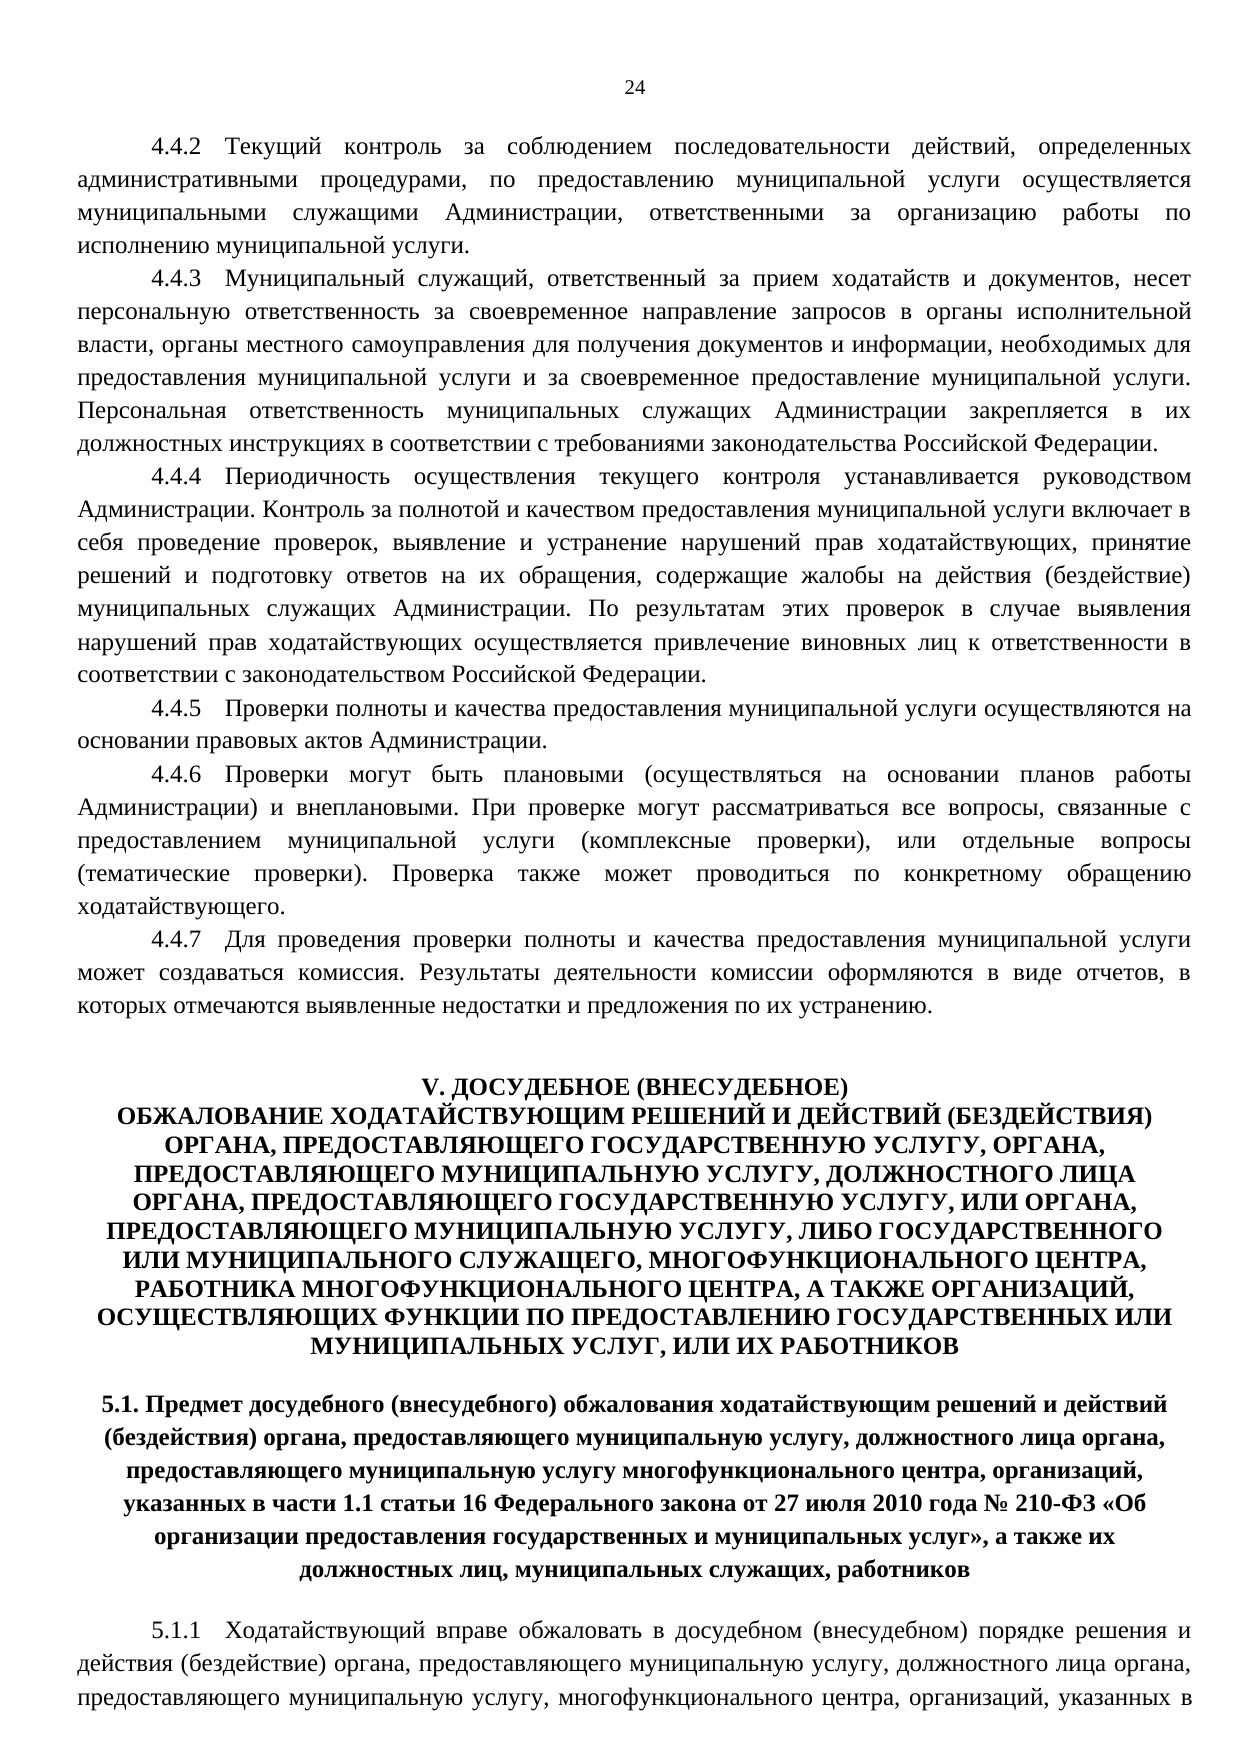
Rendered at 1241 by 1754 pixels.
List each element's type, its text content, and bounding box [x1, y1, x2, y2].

subtitle V. ДОСУДЕБНОЕ (ВНЕСУДЕБНОЕ) [77, 1072, 1192, 1101]
list Проверки полноты и качества предоставления муниципальной услуги осуществляются на основании правовых актов Администрации. [77, 693, 1192, 754]
list Для проведения проверки полноты и качества предоставления муниципальной услуги может создаваться комиссия. Результаты деятельности комиссии оформляются в виде отчетов, в которых отмечаются выявленные недостатки и предложения по их устранению. [77, 924, 1192, 1018]
subtitle 5.1. Предмет досудебного (внесудебного) обжалования ходатайствующим решений и действий (бездействия) органа, предоставляющего муниципальную услугу, должностного лица органа, предоставляющего муниципальную услугу многофункционального центра, организаций, указанных в части 1.1 статьи 16 Федерального закона от 27 июля 2010 года № 210-ФЗ «Об организации предоставления государственных и муниципальных услуг», а также их должностных лиц, муниципальных служащих, работников [77, 1389, 1192, 1582]
list Текущий контроль за соблюдением последовательности действий, определенных административными процедурами, по предоставлению муниципальной услуги осуществляется муниципальными служащими Администрации, ответственными за организацию работы по исполнению муниципальной услуги. [77, 131, 1192, 259]
list Муниципальный служащий, ответственный за прием ходатайств и документов, несет персональную ответственность за своевременное направление запросов в органы исполнительной власти, органы местного самоуправления для получения документов и информации, необходимых для предоставления муниципальной услуги и за своевременное предоставление муниципальной услуги. Персональная ответственность муниципальных служащих Администрации закрепляется в их должностных инструкциях в соответствии с требованиями законодательства Российской Федерации. [77, 263, 1192, 457]
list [77, 1616, 1192, 1710]
list Проверки могут быть плановыми (осуществляться на основании планов работы Администрации) и внеплановыми. При проверке могут рассматриваться все вопросы, связанные с предоставлением муниципальной услуги (комплексные проверки), или отдельные вопросы (тематические проверки). Проверка также может проводиться по конкретному обращению ходатайствующего. [77, 759, 1192, 919]
list Периодичность осуществления текущего контроля устанавливается руководством Администрации. Контроль за полнотой и качеством предоставления муниципальной услуги включает в себя проведение проверок, выявление и устранение нарушений прав ходатайствующих, принятие решений и подготовку ответов на их обращения, содержащие жалобы на действия (бездействие) муниципальных служащих Администрации. По результатам этих проверок в случае выявления нарушений прав ходатайствующих осуществляется привлечение виновных лиц к ответственности в соответствии с законодательством Российской Федерации. [77, 461, 1192, 688]
subtitle ОБЖАЛОВАНИЕ ХОДАТАЙСТВУЮЩИМ РЕШЕНИЙ И ДЕЙСТВИЙ (БЕЗДЕЙСТВИЯ) ОРГАНА, ПРЕДОСТАВЛЯЮЩЕГО ГОСУДАРСТВЕННУЮ УСЛУГУ, ОРГАНА, ПРЕДОСТАВЛЯЮЩЕГО МУНИЦИПАЛЬНУЮ УСЛУГУ, ДОЛЖНОСТНОГО ЛИЦА ОРГАНА, ПРЕДОСТАВЛЯЮЩЕГО ГОСУДАРСТВЕННУЮ УСЛУГУ, ИЛИ ОРГАНА, ПРЕДОСТАВЛЯЮЩЕГО МУНИЦИПАЛЬНУЮ УСЛУГУ, ЛИБО ГОСУДАРСТВЕННОГО ИЛИ МУНИЦИПАЛЬНОГО СЛУЖАЩЕГО, МНОГОФУНКЦИОНАЛЬНОГО ЦЕНТРА, РАБОТНИКА МНОГОФУНКЦИОНАЛЬНОГО ЦЕНТРА, А ТАКЖЕ ОРГАНИЗАЦИЙ, ОСУЩЕСТВЛЯЮЩИХ ФУНКЦИИ ПО ПРЕДОСТАВЛЕНИЮ ГОСУДАРСТВЕННЫХ ИЛИ МУНИЦИПАЛЬНЫХ УСЛУГ, ИЛИ ИХ РАБОТНИКОВ [77, 1101, 1192, 1360]
